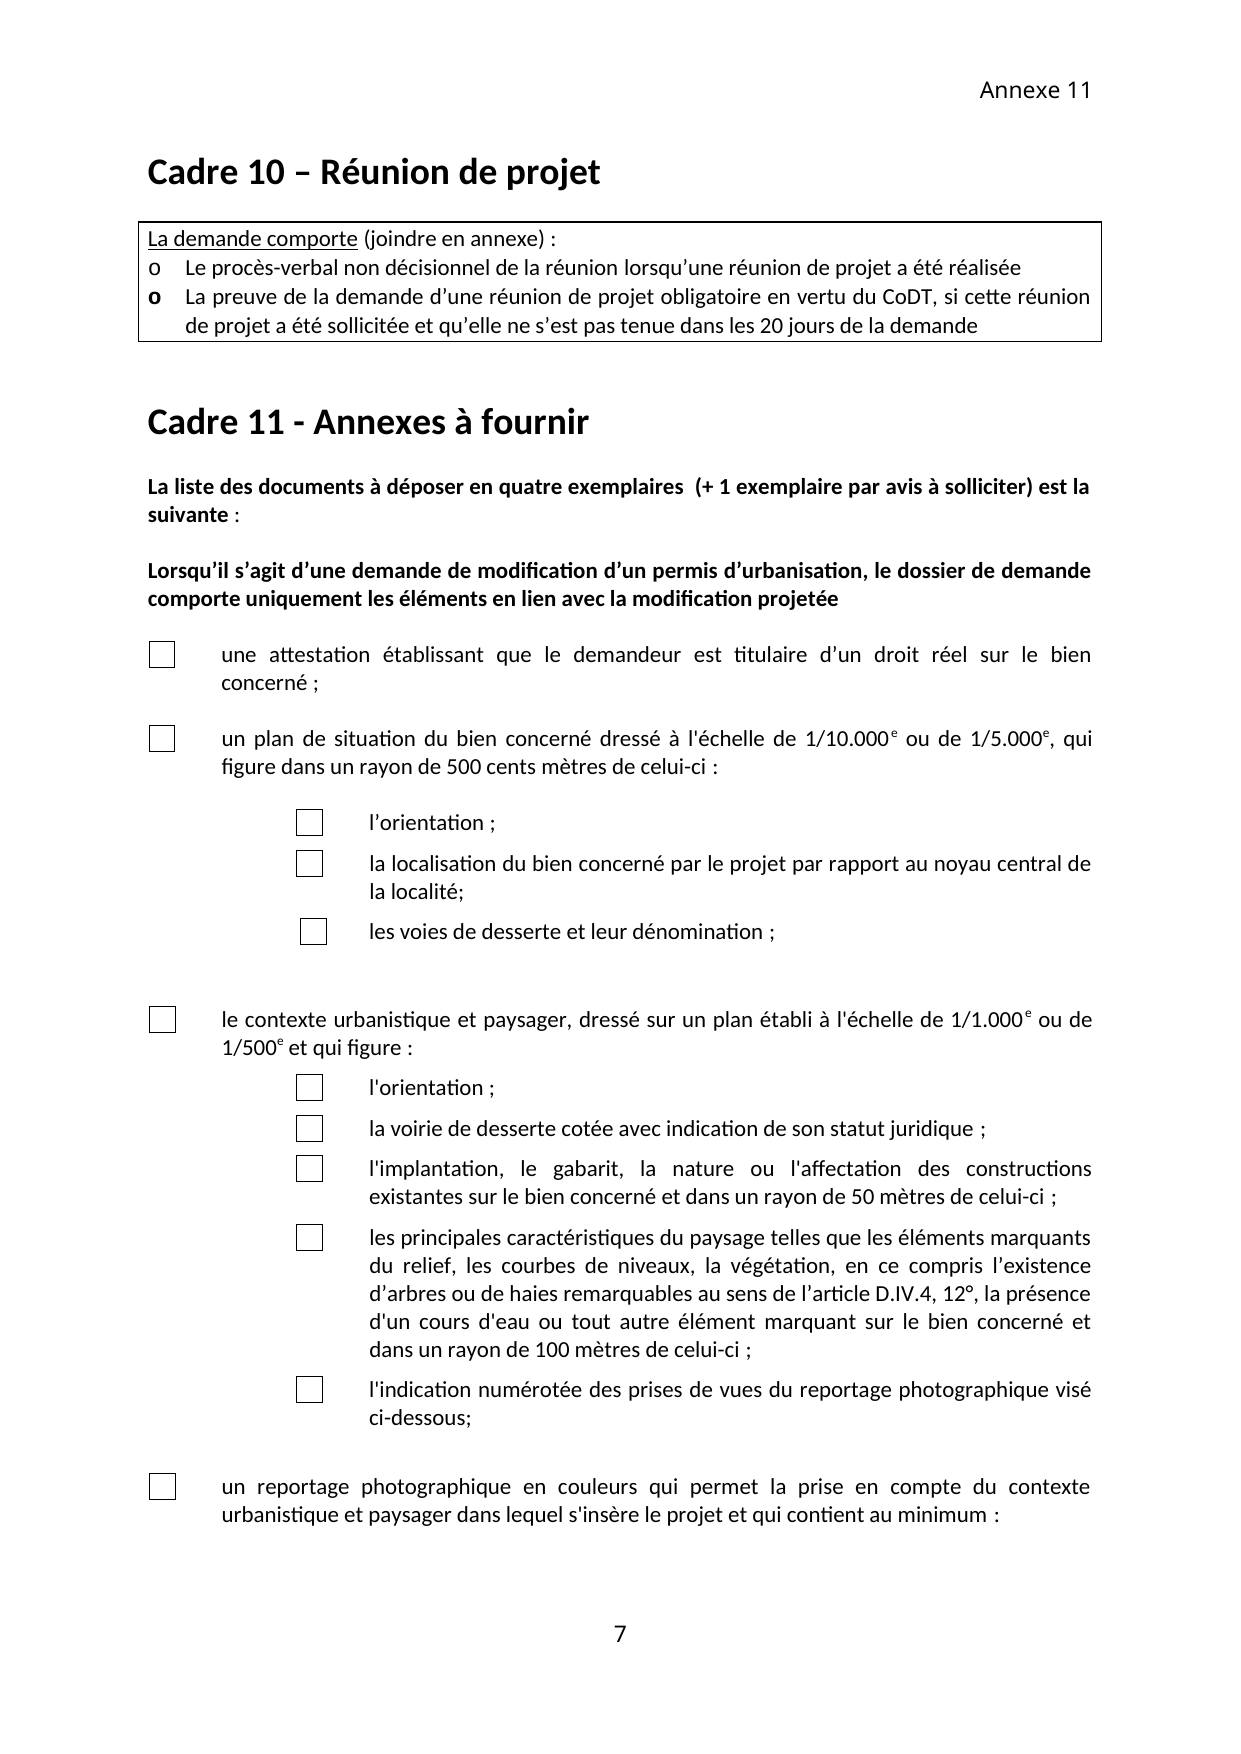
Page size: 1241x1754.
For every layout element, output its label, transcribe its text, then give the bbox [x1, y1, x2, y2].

text Cadre 10 – Réunion de projet [148, 148, 1093, 193]
text l’orientation ; [221, 808, 1093, 836]
text les voies de desserte et leur dénomination ; [221, 917, 1093, 946]
text La demande comporte (joindre en annexe) : [139, 223, 1101, 253]
text Cadre 11 - Annexes à fournir [148, 398, 1093, 444]
text une attestation établissant que le demandeur est titulaire d’un droit réel sur le bien concerné ; [148, 640, 1093, 696]
text le contexte urbanistique et paysager, dressé sur un plan établi à l'échelle de 1/1.000e ou de 1/500e et qui figure : [148, 1005, 1093, 1061]
text l'orientation ; [221, 1073, 1093, 1101]
list La preuve de la demande d’une réunion de projet obligatoire en vertu du CoDT, si cette réunion de projet a été sollicitée et qu’elle ne s’est pas tenue dans les 20 jours de la demande [139, 279, 1101, 341]
text La liste des documents à déposer en quatre exemplaires (+ 1 exemplaire par avis à solliciter) est la suivante : [148, 472, 1093, 528]
text Lorsqu’il s’agit d’une demande de modification d’un permis d’urbanisation, le dossier de demande comporte uniquement les éléments en lien avec la modification projetée [148, 556, 1093, 612]
text la voirie de desserte cotée avec indication de son statut juridique ; [295, 1114, 1093, 1142]
text l'implantation, le gabarit, la nature ou l'affectation des constructions existantes sur le bien concerné et dans un rayon de 50 mètres de celui-ci ; [295, 1154, 1093, 1210]
text un reportage photographique en couleurs qui permet la prise en compte du contexte urbanistique et paysager dans lequel s'insère le projet et qui contient au minimum : [148, 1472, 1093, 1528]
text les principales caractéristiques du paysage telles que les éléments marquants du relief, les courbes de niveaux, la végétation, en ce compris l’existence d’arbres ou de haies remarquables au sens de l’article D.IV.4, 12°, la présence d'un cours d'eau ou tout autre élément marquant sur le bien concerné et dans un rayon de 100 mètres de celui-ci ; [295, 1223, 1093, 1363]
text l'indication numérotée des prises de vues du reportage photographique visé ci-dessous; [295, 1376, 1093, 1432]
text un plan de situation du bien concerné dressé à l'échelle de 1/10.000e ou de 1/5.000e, qui figure dans un rayon de 500 cents mètres de celui-ci : [148, 724, 1093, 780]
list Le procès-verbal non décisionnel de la réunion lorsqu’une réunion de projet a été réalisée [148, 253, 1093, 279]
text la localisation du bien concerné par le projet par rapport au noyau central de la localité; [295, 849, 1093, 905]
